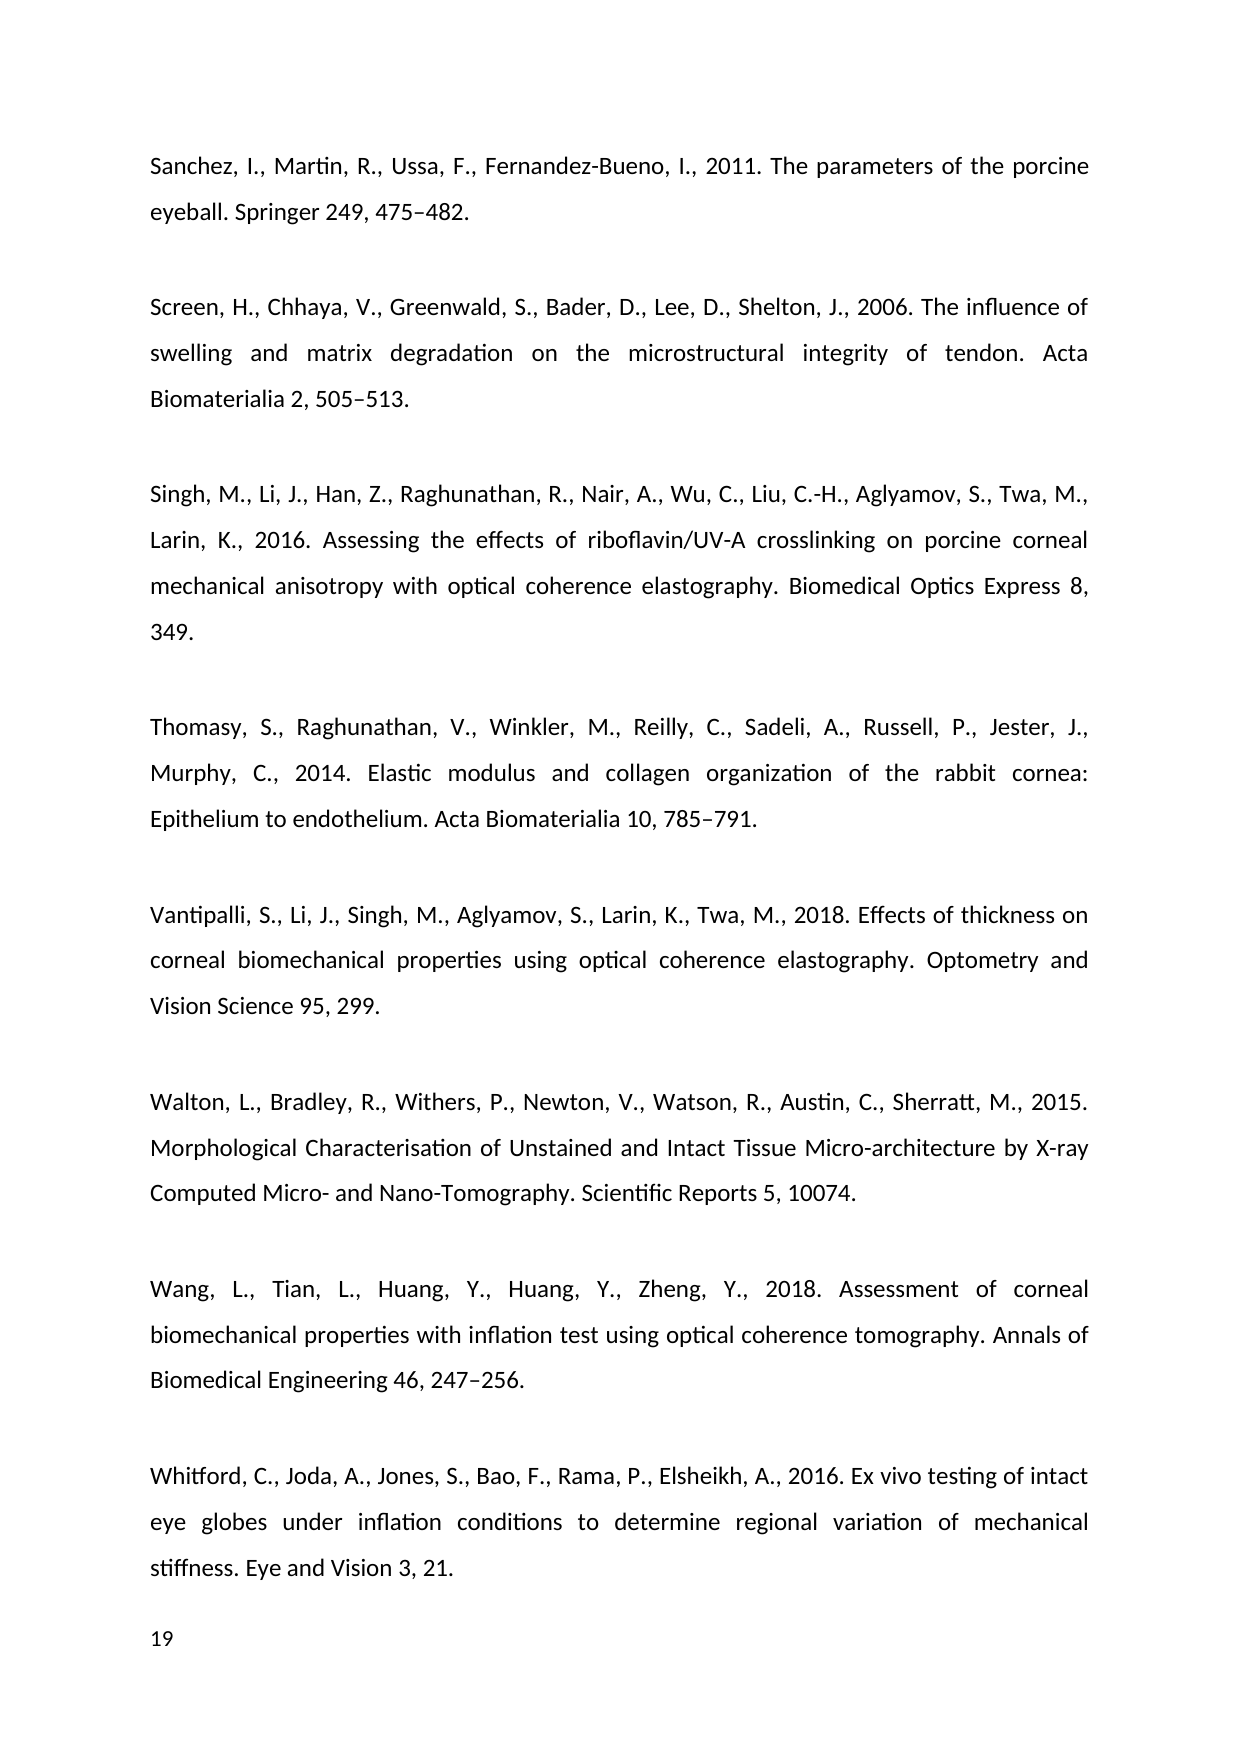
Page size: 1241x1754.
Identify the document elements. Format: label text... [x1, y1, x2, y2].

text Singh, M., Li, J., Han, Z., Raghunathan, R., Nair, A., Wu, C., Liu, C.-H., Aglyamov, S., Twa, M., Larin, K., 2016. Assessing the effects of riboflavin/UV-A crosslinking on porcine corneal mechanical anisotropy with optical coherence elastography. Biomedical Optics Express 8, 349. [150, 479, 1090, 646]
text Vantipalli, S., Li, J., Singh, M., Aglyamov, S., Larin, K., Twa, M., 2018. Effects of thickness on corneal biomechanical properties using optical coherence elastography. Optometry and Vision Science 95, 299. [150, 899, 1090, 1021]
text Whitford, C., Joda, A., Jones, S., Bao, F., Rama, P., Elsheikh, A., 2016. Ex vivo testing of intact eye globes under inflation conditions to determine regional variation of mechanical stiffness. Eye and Vision 3, 21. [150, 1460, 1090, 1582]
text Wang, L., Tian, L., Huang, Y., Huang, Y., Zheng, Y., 2018. Assessment of corneal biomechanical properties with inflation test using optical coherence tomography. Annals of Biomedical Engineering 46, 247–256. [150, 1273, 1090, 1395]
text Sanchez, I., Martin, R., Ussa, F., Fernandez-Bueno, I., 2011. The parameters of the porcine eyeball. Springer 249, 475–482. [150, 150, 1090, 226]
text Walton, L., Bradley, R., Withers, P., Newton, V., Watson, R., Austin, C., Sherratt, M., 2015. Morphological Characterisation of Unstained and Intact Tissue Micro-architecture by X-ray Computed Micro- and Nano-Tomography. Scientific Reports 5, 10074. [150, 1086, 1090, 1208]
text Screen, H., Chhaya, V., Greenwald, S., Bader, D., Lee, D., Shelton, J., 2006. The influence of swelling and matrix degradation on the microstructural integrity of tendon. Acta Biomaterialia 2, 505–513. [150, 291, 1090, 413]
text Thomasy, S., Raghunathan, V., Winkler, M., Reilly, C., Sadeli, A., Russell, P., Jester, J., Murphy, C., 2014. Elastic modulus and collagen organization of the rabbit cornea: Epithelium to endothelium. Acta Biomaterialia 10, 785–791. [150, 712, 1090, 833]
